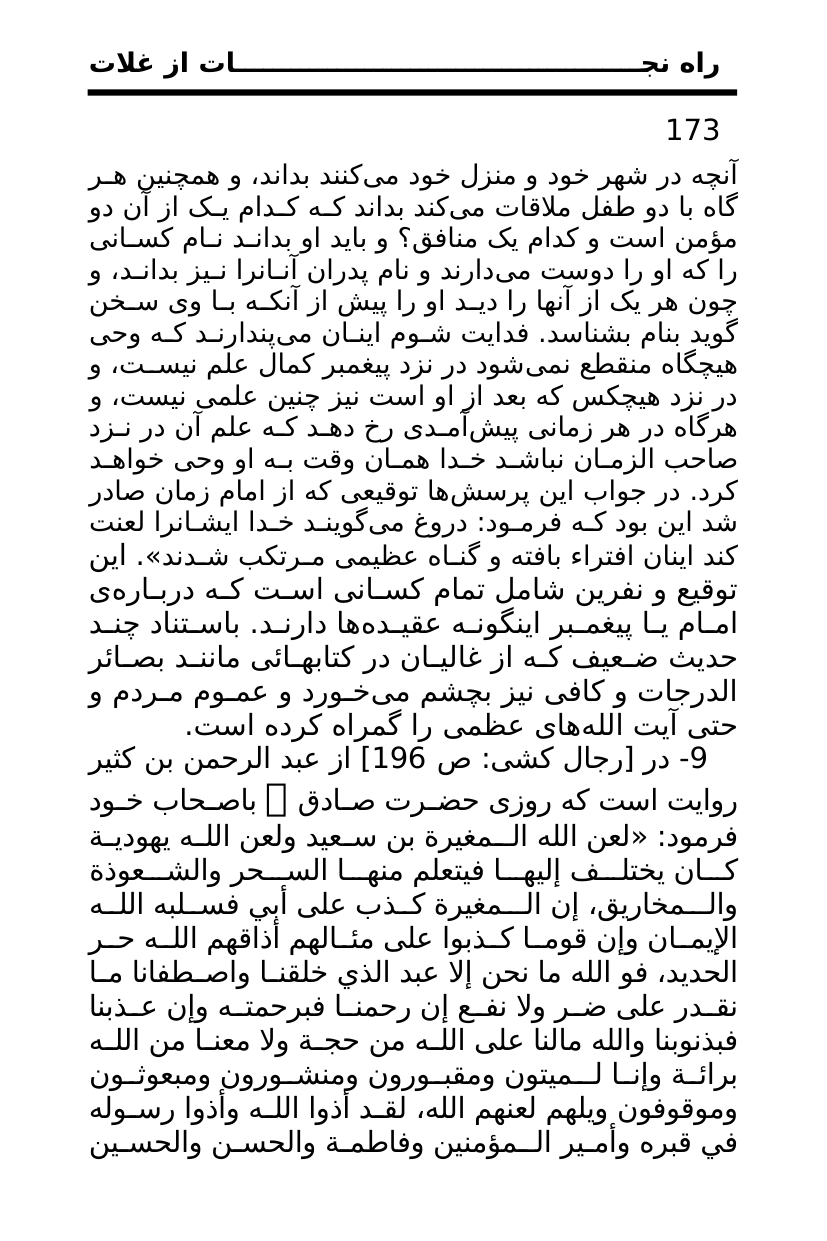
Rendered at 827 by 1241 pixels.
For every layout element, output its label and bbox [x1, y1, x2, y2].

text [89, 159, 738, 742]
text [89, 742, 738, 1159]
